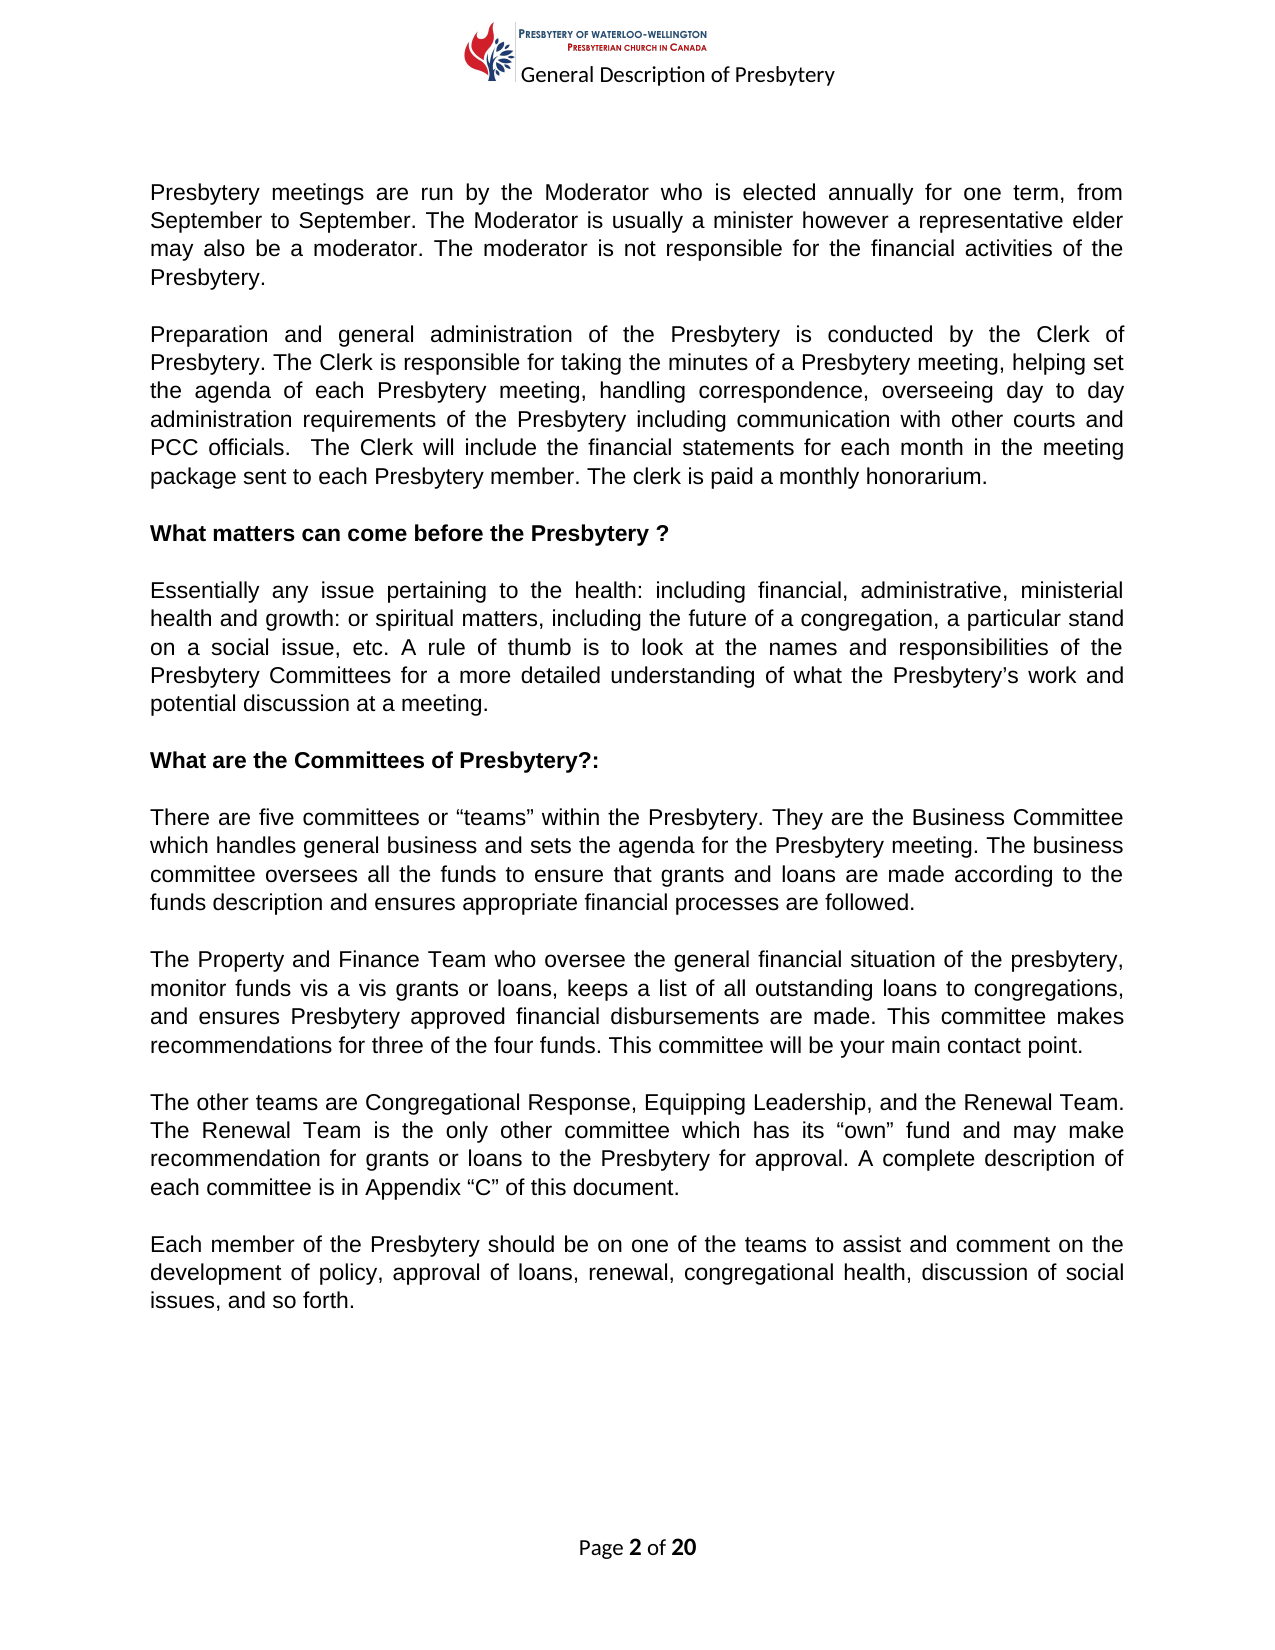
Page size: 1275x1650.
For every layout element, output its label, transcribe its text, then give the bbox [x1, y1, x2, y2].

picture [684, 72, 690, 81]
picture [672, 73, 677, 82]
text What are the Committees of Presbytery?: [150, 747, 1125, 773]
picture [603, 69, 610, 80]
picture [464, 22, 742, 82]
text Presbytery meetings are run by the Moderator who is elected annually for one term, from September to September. The Moderator is usually a minister however a representative elder may also be a moderator. The moderator is not responsible for the financial activities of the Presbytery. [150, 178, 1125, 290]
text Essentially any issue pertaining to the health: including financial, administrative, ministerial health and growth: or spiritual matters, including the future of a congregation, a particular stand on a social issue, etc. A rule of thumb is to look at the names and responsibilities of the Presbytery Committees for a more detailed understanding of what the Presbytery’s work and potential discussion at a meeting. [150, 577, 1125, 717]
text The other teams are Congregational Response, Equipping Leadership, and the Renewal Team. The Renewal Team is the only other committee which has its “own” fund and may make recommendation for grants or loans to the Presbytery for approval. A complete description of each committee is in Appendix “C” of this document. [150, 1088, 1125, 1200]
text Preparation and general administration of the Presbytery is conducted by the Clerk of Presbytery. The Clerk is responsible for taking the minutes of a Presbytery meeting, helping set the agenda of each Presbytery meeting, handling correspondence, overseeing day to day administration requirements of the Presbytery including communication with other courts and PCC officials. The Clerk will include the financial statements for each month in the meeting package sent to each Presbytery member. The clerk is paid a monthly honorarium. [150, 321, 1125, 489]
text There are five committees or “teams” within the Presbytery. They are the Business Committee which handles general business and sets the agenda for the Presbytery meeting. The business committee oversees all the funds to ensure that grants and loans are made according to the funds description and ensures appropriate financial processes are followed. [150, 804, 1125, 916]
text What matters can come before the Presbytery ? [150, 520, 1125, 546]
text The Property and Finance Team who oversee the general financial situation of the presbytery, monitor funds vis a vis grants or loans, keeps a list of all outstanding loans to congregations, and ensures Presbytery approved financial disbursements are made. This committee makes recommendations for three of the four funds. This committee will be your main contact point. [150, 946, 1125, 1058]
picture [713, 72, 719, 81]
text Each member of the Presbytery should be on one of the teams to assist and comment on the development of policy, approval of loans, renewal, congregational health, discussion of social issues, and so forth. [150, 1231, 1125, 1314]
